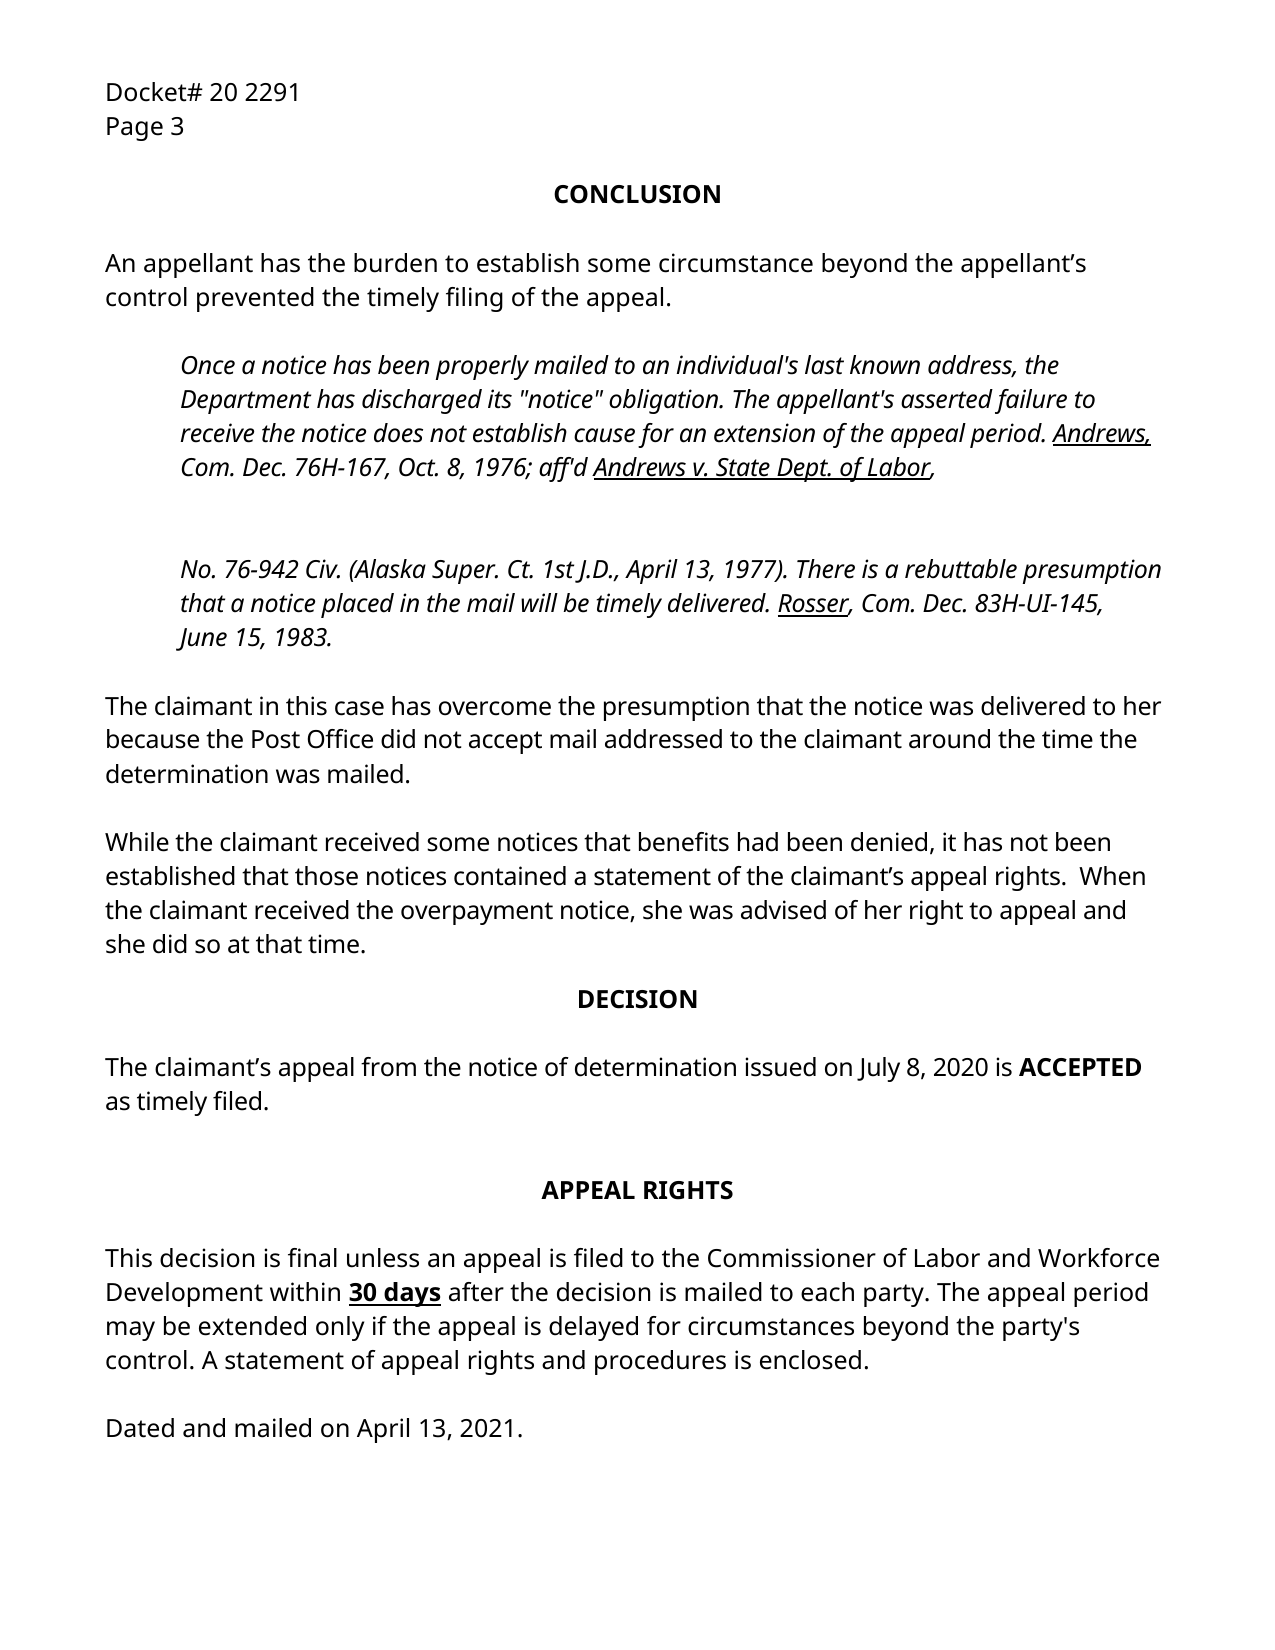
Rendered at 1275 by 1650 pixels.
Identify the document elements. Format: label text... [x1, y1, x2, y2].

text Once a notice has been properly mailed to an individual's last known address, the Department has discharged its "notice" obligation. The appellant's asserted failure to receive the notice does not establish cause for an extension of the appeal period. Andrews, Com. Dec. 76H-167, Oct. 8, 1976; aff'd Andrews v. State Dept. of Labor, [180, 347, 1170, 484]
text While the claimant received some notices that benefits had been denied, it has not been established that those notices contained a statement of the claimant’s appeal rights. When the claimant received the overpayment notice, she was advised of her right to appeal and she did so at that time. [105, 824, 1170, 961]
text No. 76-942 Civ. (Alaska Super. Ct. 1st J.D., April 13, 1977). There is a rebuttable presumption that a notice placed in the mail will be timely delivered. Rosser, Com. Dec. 83H-UI-145, June 15, 1983. [180, 552, 1170, 654]
text Dated and mailed on April 13, 2021. [105, 1411, 1170, 1445]
text This decision is final unless an appeal is filed to the Commissioner of Labor and Workforce Development within 30 days after the decision is mailed to each party. The appeal period may be extended only if the appeal is delayed for circumstances beyond the party's control. A statement of appeal rights and procedures is enclosed. [105, 1241, 1170, 1377]
subtitle CONCLUSION [105, 177, 1170, 211]
text An appellant has the burden to establish some circumstance beyond the appellant’s control prevented the timely filing of the appeal. [105, 245, 1170, 313]
text The claimant’s appeal from the notice of determination issued on July 8, 2020 is ACCEPTED as timely filed. [105, 1049, 1170, 1118]
subtitle APPEAL RIGHTS [105, 1173, 1170, 1207]
subtitle DECISION [105, 981, 1170, 1016]
text The claimant in this case has overcome the presumption that the notice was delivered to her because the Post Office did not accept mail addressed to the claimant around the time the determination was mailed. [105, 688, 1170, 790]
